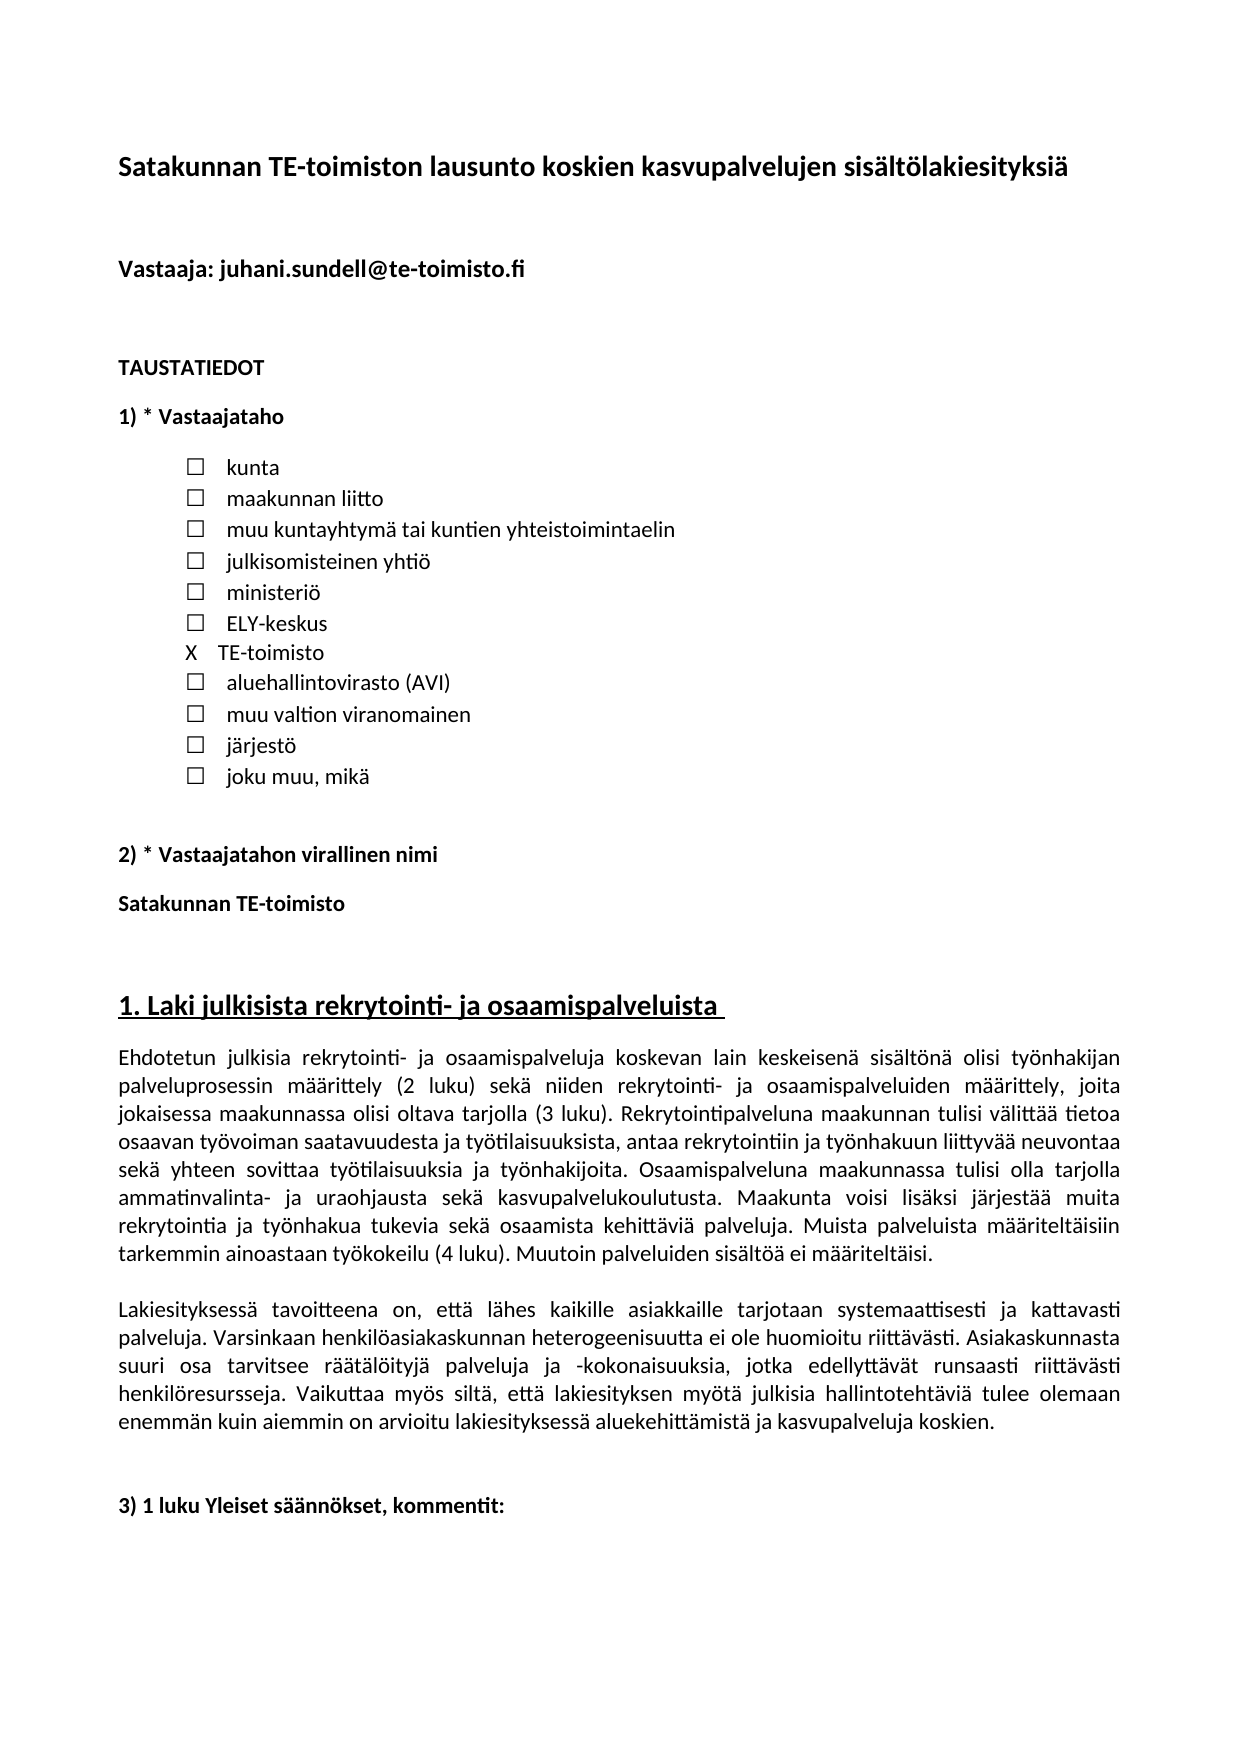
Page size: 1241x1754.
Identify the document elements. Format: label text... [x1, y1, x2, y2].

text Ehdotetun julkisia rekrytointi- ja osaamispalveluja koskevan lain keskeisenä sisältönä olisi työnhakijan palveluprosessin määrittely (2 luku) sekä niiden rekrytointi- ja osaamispalveluiden määrittely, joita jokaisessa maakunnassa olisi oltava tarjolla (3 luku). Rekrytointipalveluna maakunnan tulisi välittää tietoa osaavan työvoiman saatavuudesta ja työtilaisuuksista, antaa rekrytointiin ja työnhakuun liittyvää neuvontaa sekä yhteen sovittaa työtilaisuuksia ja työnhakijoita. Osaamispalveluna maakunnassa tulisi olla tarjolla ammatinvalinta- ja uraohjausta sekä kasvupalvelukoulutusta. Maakunta voisi lisäksi järjestää muita rekrytointia ja työnhakua tukevia sekä osaamista kehittäviä palveluja. Muista palveluista määriteltäisiin tarkemmin ainoastaan työkokeilu (4 luku). Muutoin palveluiden sisältöä ei määriteltäisi. [118, 1043, 1122, 1267]
text ☐ järjestö [118, 729, 1124, 760]
text ☐ ministeriö [118, 576, 1124, 607]
text Vastaaja: juhani.sundell@te-toimisto.fi [118, 253, 1122, 283]
text 2) * Vastaajatahon virallinen nimi [118, 840, 1122, 868]
text TAUSTATIEDOT [118, 353, 1122, 381]
text 3) 1 luku Yleiset säännökset, kommentit: [118, 1492, 1122, 1519]
text Lakiesityksessä tavoitteena on, että lähes kaikille asiakkaille tarjotaan systemaattisesti ja kattavasti palveluja. Varsinkaan henkilöasiakaskunnan heterogeenisuutta ei ole huomioitu riittävästi. Asiakaskunnasta suuri osa tarvitsee räätälöityjä palveluja ja -kokonaisuuksia, jotka edellyttävät runsaasti riittävästi henkilöresursseja. Vaikuttaa myös siltä, että lakiesityksen myötä julkisia hallintotehtäviä tulee olemaan enemmän kuin aiemmin on arvioitu lakiesityksessä aluekehittämistä ja kasvupalveluja koskien. [118, 1295, 1122, 1436]
text Satakunnan TE-toimisto [118, 889, 1122, 917]
text X TE-toimisto [118, 638, 1124, 666]
text ☐ maakunnan liitto [118, 482, 1124, 513]
text ☐ julkisomisteinen yhtiö [118, 544, 1124, 576]
text 1) * Vastaajataho [118, 402, 1122, 430]
text ☐ muu kuntayhtymä tai kuntien yhteistoimintaelin [118, 513, 1124, 544]
text Satakunnan TE-toimiston lausunto koskien kasvupalvelujen sisältölakiesityksiä [118, 148, 1122, 183]
text ☐ muu valtion viranomainen [118, 698, 1124, 729]
text ☐ kunta [118, 451, 1124, 482]
text ☐ aluehallintovirasto (AVI) [118, 666, 1124, 698]
text 1. Laki julkisista rekrytointi- ja osaamispalveluista [118, 987, 1122, 1022]
text ☐ ELY-keskus [118, 607, 1124, 638]
text ☐ joku muu, mikä [118, 760, 1124, 791]
